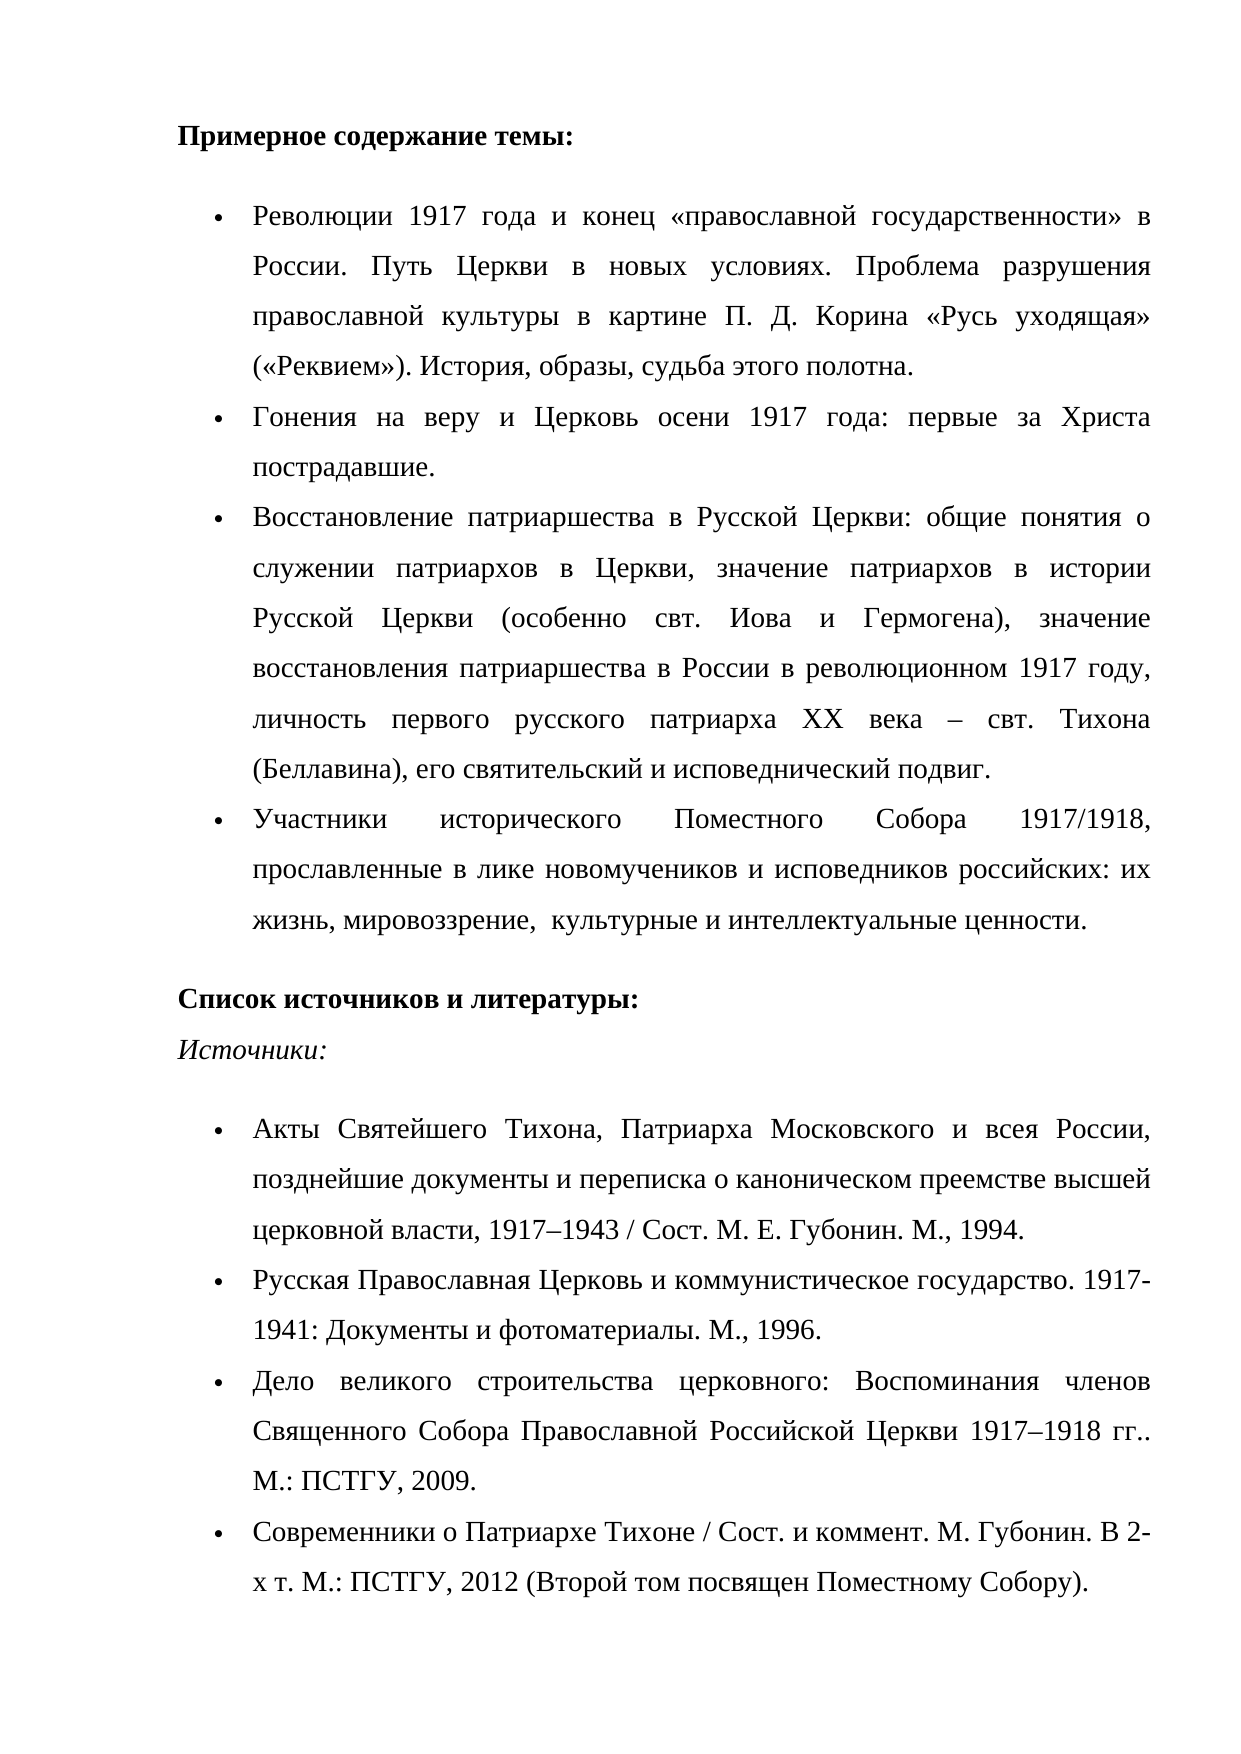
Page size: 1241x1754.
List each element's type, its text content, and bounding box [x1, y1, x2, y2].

list Революции 1917 года и конец «православной государственности» в России. Путь Церкви в новых условиях. Проблема разрушения православной культуры в картине П. Д. Корина «Русь уходящая» («Реквием»). История, образы, судьба этого полотна. [215, 198, 1152, 382]
list Акты Святейшего Тихона, Патриарха Московского и всея России, позднейшие документы и переписка о каноническом преемстве высшей церковной власти, 1917–1943 / Сост. М. Е. Губонин. М., 1994. [215, 1111, 1152, 1245]
text Список источников и литературы: [177, 981, 1152, 1015]
text Источники: [177, 1032, 1152, 1065]
text Примерное содержание темы: [177, 118, 1152, 152]
list Гонения на веру и Церковь осени 1917 года: первые за Христа пострадавшие. [215, 399, 1152, 483]
list Участники исторического Поместного Собора 1917/1918, прославленные в лике новомучеников и исповедников российских: их жизнь, мировоззрение, культурные и интеллектуальные ценности. [215, 801, 1152, 936]
list Русская Православная Церковь и коммунистическое государство. 1917-1941: Документы и фотоматериалы. М., 1996. [215, 1262, 1152, 1346]
list Дело великого строительства церковного: Воспоминания членов Священного Собора Православной Российской Церкви 1917–1918 гг.. М.: ПСТГУ, 2009. [215, 1363, 1152, 1497]
list Современники о Патриархе Тихоне / Сост. и коммент. М. Губонин. В 2-х т. М.: ПСТГУ, 2012 (Второй том посвящен Поместному Собору). [215, 1514, 1152, 1598]
list Восстановление патриаршества в Русской Церкви: общие понятия о служении патриархов в Церкви, значение патриархов в истории Русской Церкви (особенно свт. Иова и Гермогена), значение восстановления патриаршества в России в революционном 1917 году, личность первого русского патриарха ХХ века – свт. Тихона (Беллавина), его святительский и исповеднический подвиг. [215, 499, 1152, 784]
